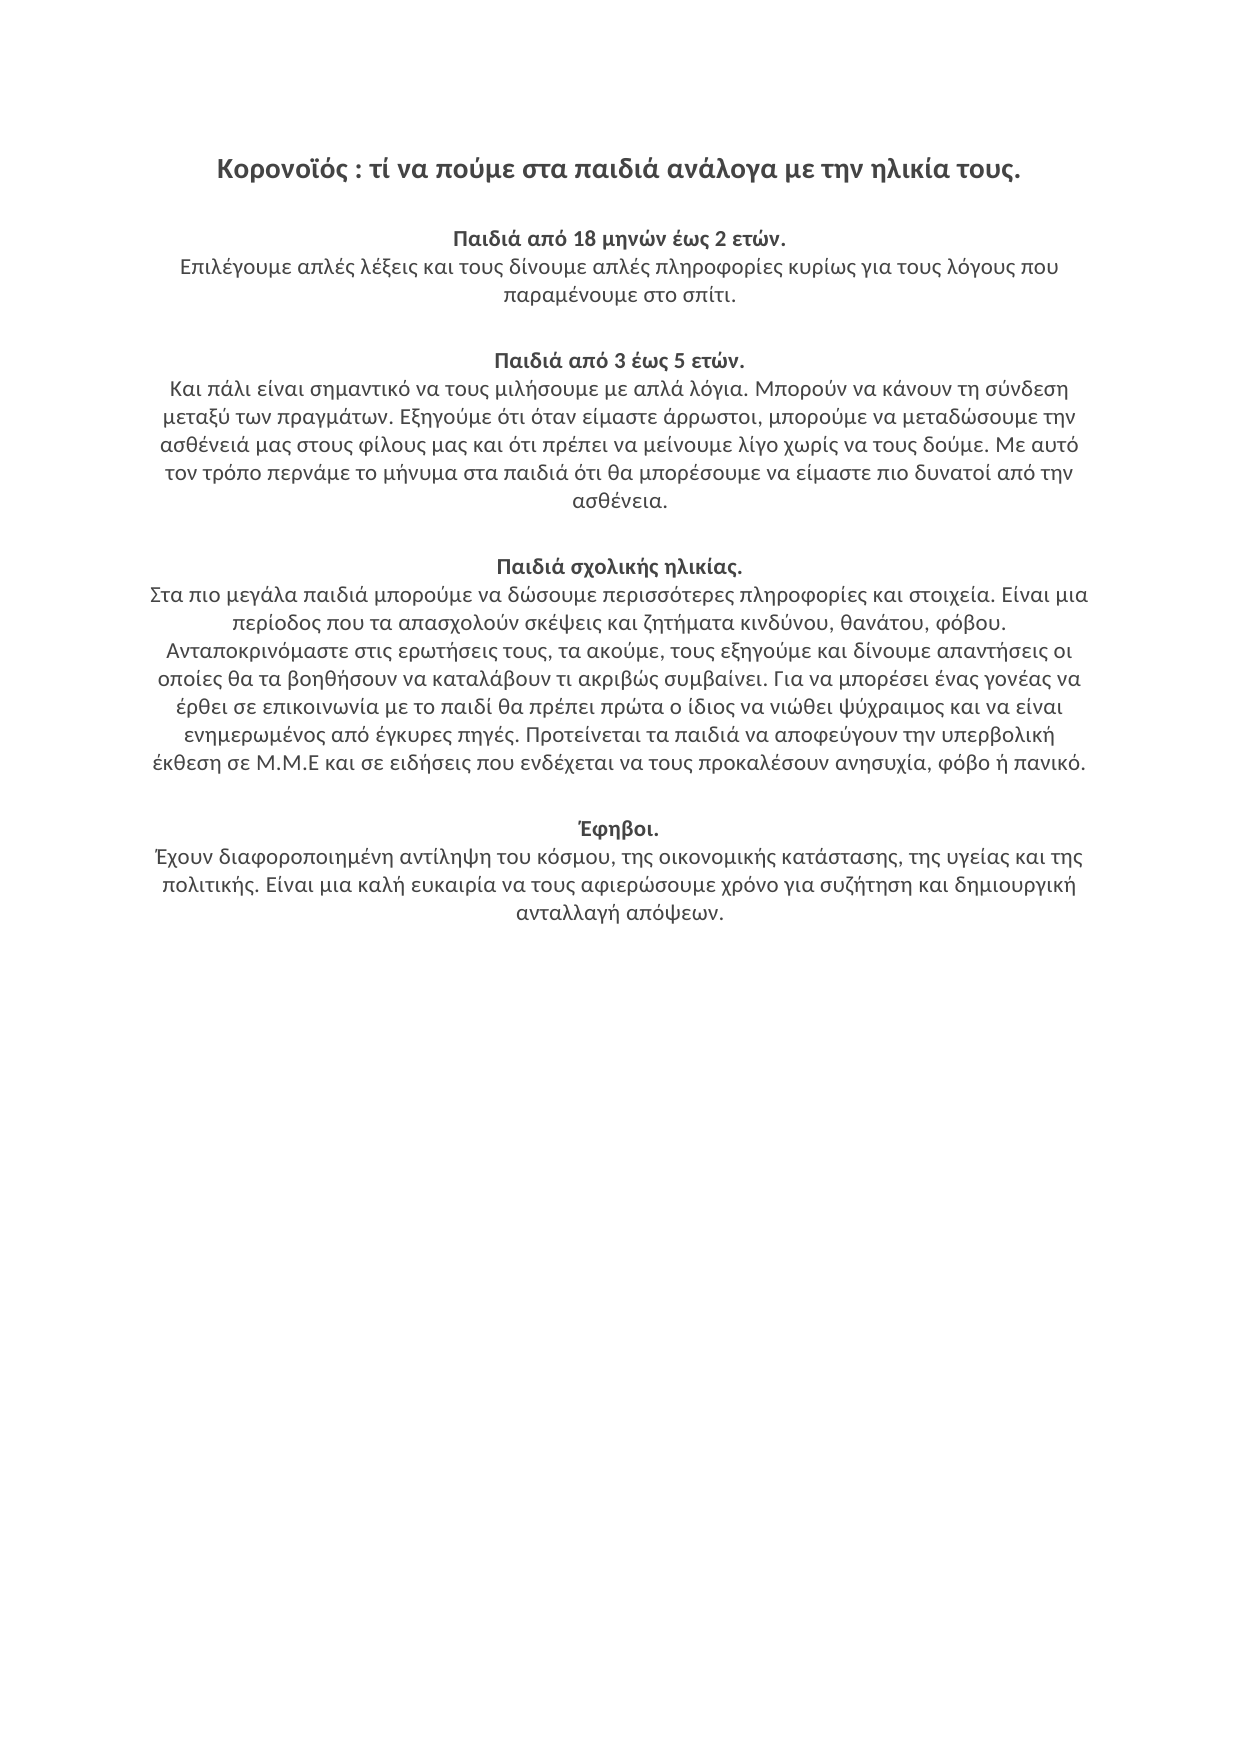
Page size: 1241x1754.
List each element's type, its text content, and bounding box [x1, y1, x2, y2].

text Έφηβοι. Έχουν διαφοροποιημένη αντίληψη του κόσμου, της οικονομικής κατάστασης, της υγείας και της πολιτικής. Είναι μια καλή ευκαιρία να τους αφιερώσουμε χρόνο για συζήτηση και δημιουργική ανταλλαγή απόψεων. [150, 786, 1090, 926]
text Κορονοϊός : τί να πούμε στα παιδιά ανάλογα με την ηλικία τους. [150, 150, 1090, 214]
text Παιδιά σχολικής ηλικίας. Στα πιο μεγάλα παιδιά μπορούμε να δώσουμε περισσότερες πληροφορίες και στοιχεία. Είναι μια περίοδος που τα απασχολούν σκέψεις και ζητήματα κινδύνου, θανάτου, φόβου. Ανταποκρινόμαστε στις ερωτήσεις τους, τα ακούμε, τους εξηγούμε και δίνουμε απαντήσεις οι οποίες θα τα βοηθήσουν να καταλάβουν τι ακριβώς συμβαίνει. Για να μπορέσει ένας γονέας να έρθει σε επικοινωνία με το παιδί θα πρέπει πρώτα ο ίδιος να νιώθει ψύχραιμος και να είναι ενημερωμένος από έγκυρες πηγές. Προτείνεται τα παιδιά να αποφεύγουν την υπερβολική έκθεση σε Μ.Μ.Ε και σε ειδήσεις που ενδέχεται να τους προκαλέσουν ανησυχία, φόβο ή πανικό. [150, 524, 1090, 776]
text Παιδιά από 18 μηνών έως 2 ετών. Επιλέγουμε απλές λέξεις και τους δίνουμε απλές πληροφορίες κυρίως για τους λόγους που παραμένουμε στο σπίτι. [150, 224, 1090, 308]
text Παιδιά από 3 έως 5 ετών. Και πάλι είναι σημαντικό να τους μιλήσουμε με απλά λόγια. Μπορούν να κάνουν τη σύνδεση μεταξύ των πραγμάτων. Εξηγούμε ότι όταν είμαστε άρρωστοι, μπορούμε να μεταδώσουμε την ασθένειά μας στους φίλους μας και ότι πρέπει να μείνουμε λίγο χωρίς να τους δούμε. Με αυτό τον τρόπο περνάμε το μήνυμα στα παιδιά ότι θα μπορέσουμε να είμαστε πιο δυνατοί από την ασθένεια. [150, 318, 1090, 514]
